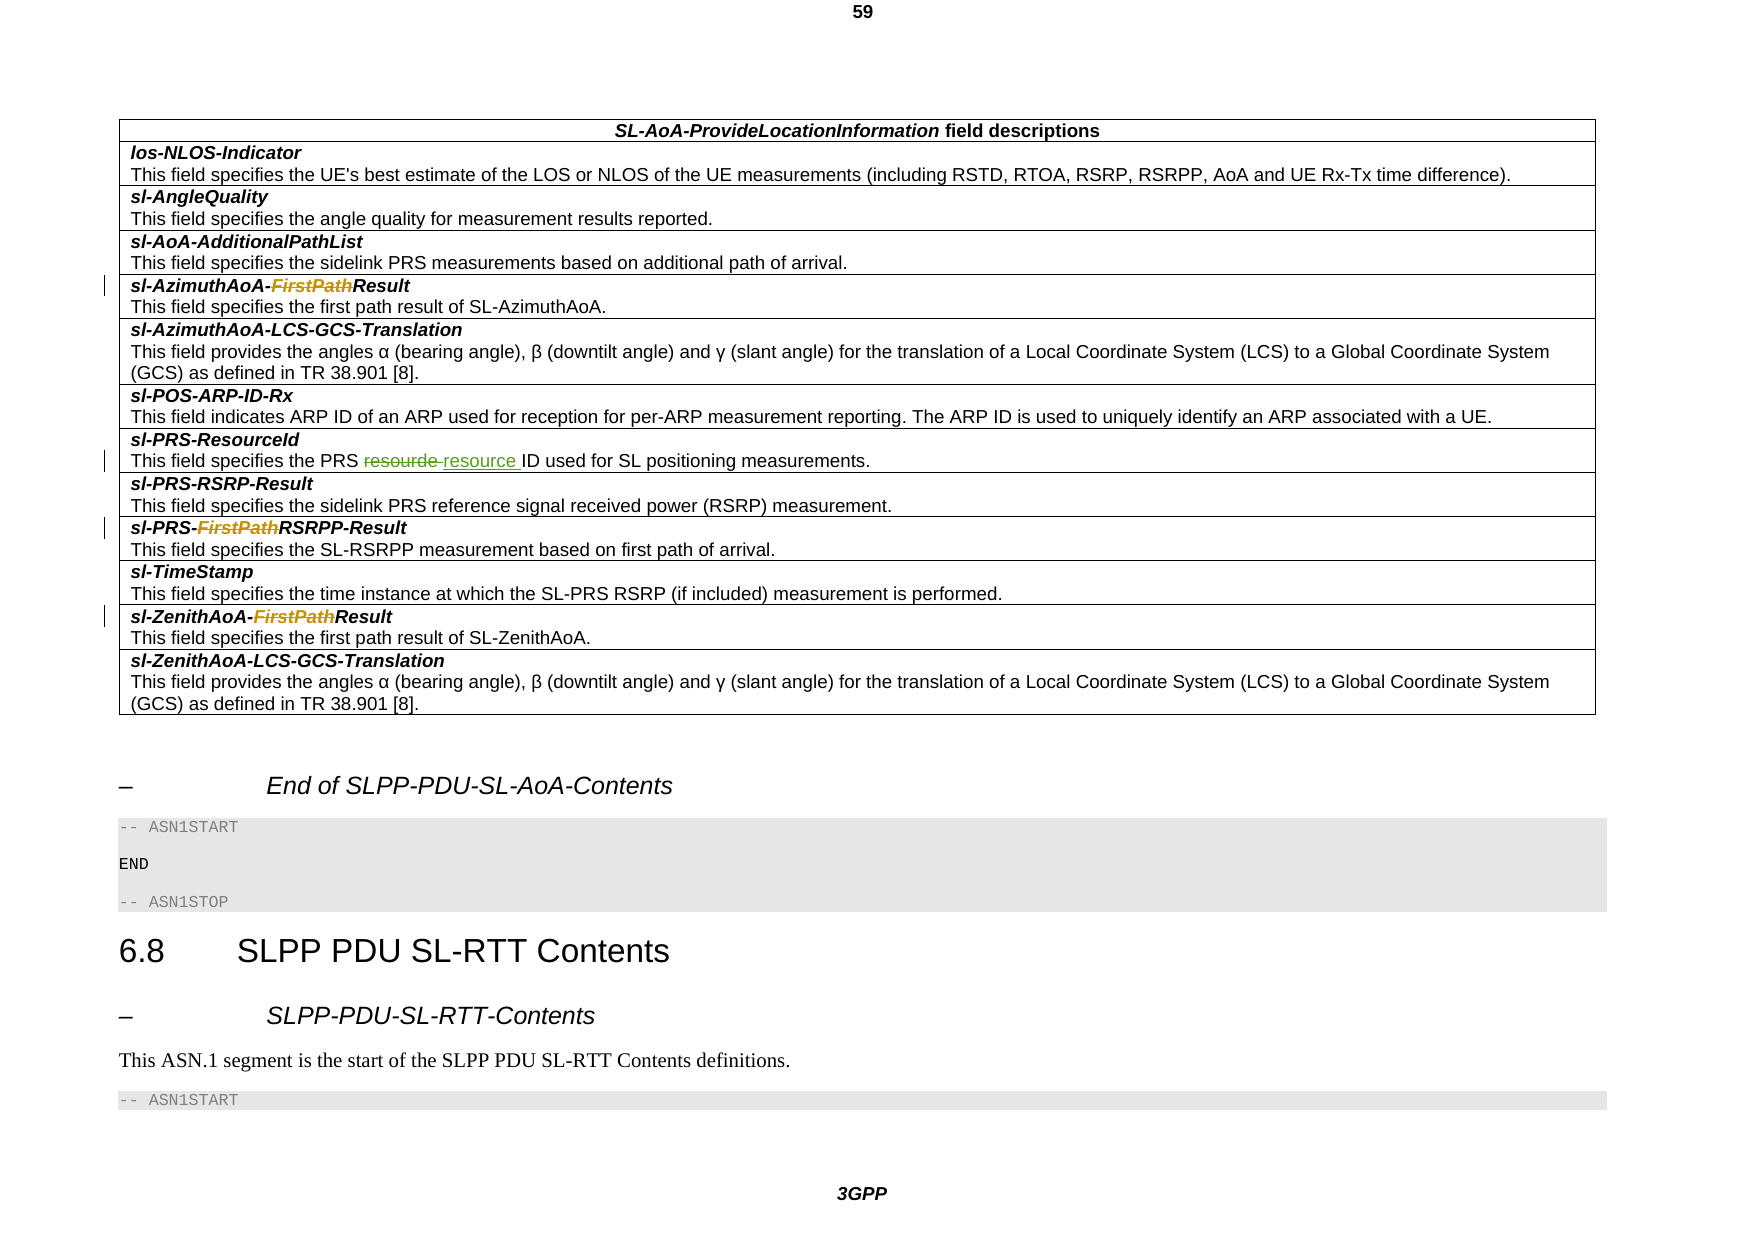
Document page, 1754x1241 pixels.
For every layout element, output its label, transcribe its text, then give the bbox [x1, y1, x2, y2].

table_cell sl-ZenithAoA-LCS-GCS-Translation This field provides the angles α (bearing angle), β (downtilt angle) and γ (slant angle) for the translation of a Local Coordinate System (LCS) to a Global Coordinate System (GCS) as defined in TR 38.901 [8]. [120, 650, 1595, 714]
text This ASN.1 segment is the start of the SLPP PDU SL-RTT Contents definitions. [118, 1048, 1607, 1072]
table_cell sl-AngleQuality This field specifies the angle quality for measurement results reported. [120, 186, 1595, 229]
table_cell sl-PRS-RSRP-Result This field specifies the sidelink PRS reference signal received power (RSRP) measurement. [120, 473, 1595, 516]
text -- ASN1START [118, 818, 1607, 837]
table_cell sl-PRS-RSRPP-Result This field specifies the SL-RSRPP measurement based on first path of arrival. [120, 517, 1595, 560]
table_cell sl-AzimuthAoA-Result This field specifies the first path result of SL-AzimuthAoA. [120, 275, 1595, 318]
table_cell sl-TimeStamp This field specifies the time instance at which the SL-PRS RSRP (if included) measurement is performed. [120, 561, 1595, 604]
table_cell sl-POS-ARP-ID-Rx This field indicates ARP ID of an ARP used for reception for per-ARP measurement reporting. The ARP ID is used to uniquely identify an ARP associated with a UE. [120, 385, 1595, 428]
subtitle – SLPP-PDU-SL-RTT-Contents [118, 1001, 1607, 1029]
table_header SL-AoA-ProvideLocationInformation field descriptions [120, 120, 1595, 141]
table_cell sl-PRS-ResourceId This field specifies the PRS ID used for SL positioning measurements. [120, 429, 1595, 472]
subtitle – End of SLPP-PDU-SL-AoA-Contents [118, 771, 1607, 799]
text -- ASN1START [118, 1091, 1607, 1110]
subtitle 6.8 SLPP PDU SL-RTT Contents [118, 931, 1607, 969]
text END [118, 856, 1607, 875]
table_cell los-NLOS-Indicator This field specifies the UE's best estimate of the LOS or NLOS of the UE measurements (including RSTD, RTOA, RSRP, RSRPP, AoA and UE Rx-Tx time difference). [120, 142, 1595, 185]
table_cell sl-AzimuthAoA-LCS-GCS-Translation This field provides the angles α (bearing angle), β (downtilt angle) and γ (slant angle) for the translation of a Local Coordinate System (LCS) to a Global Coordinate System (GCS) as defined in TR 38.901 [8]. [120, 319, 1595, 383]
table_cell sl-AoA-AdditionalPathList This field specifies the sidelink PRS measurements based on additional path of arrival. [120, 231, 1595, 274]
table_cell sl-ZenithAoA-Result This field specifies the first path result of SL-ZenithAoA. [120, 605, 1595, 648]
text -- ASN1STOP [118, 893, 1607, 912]
